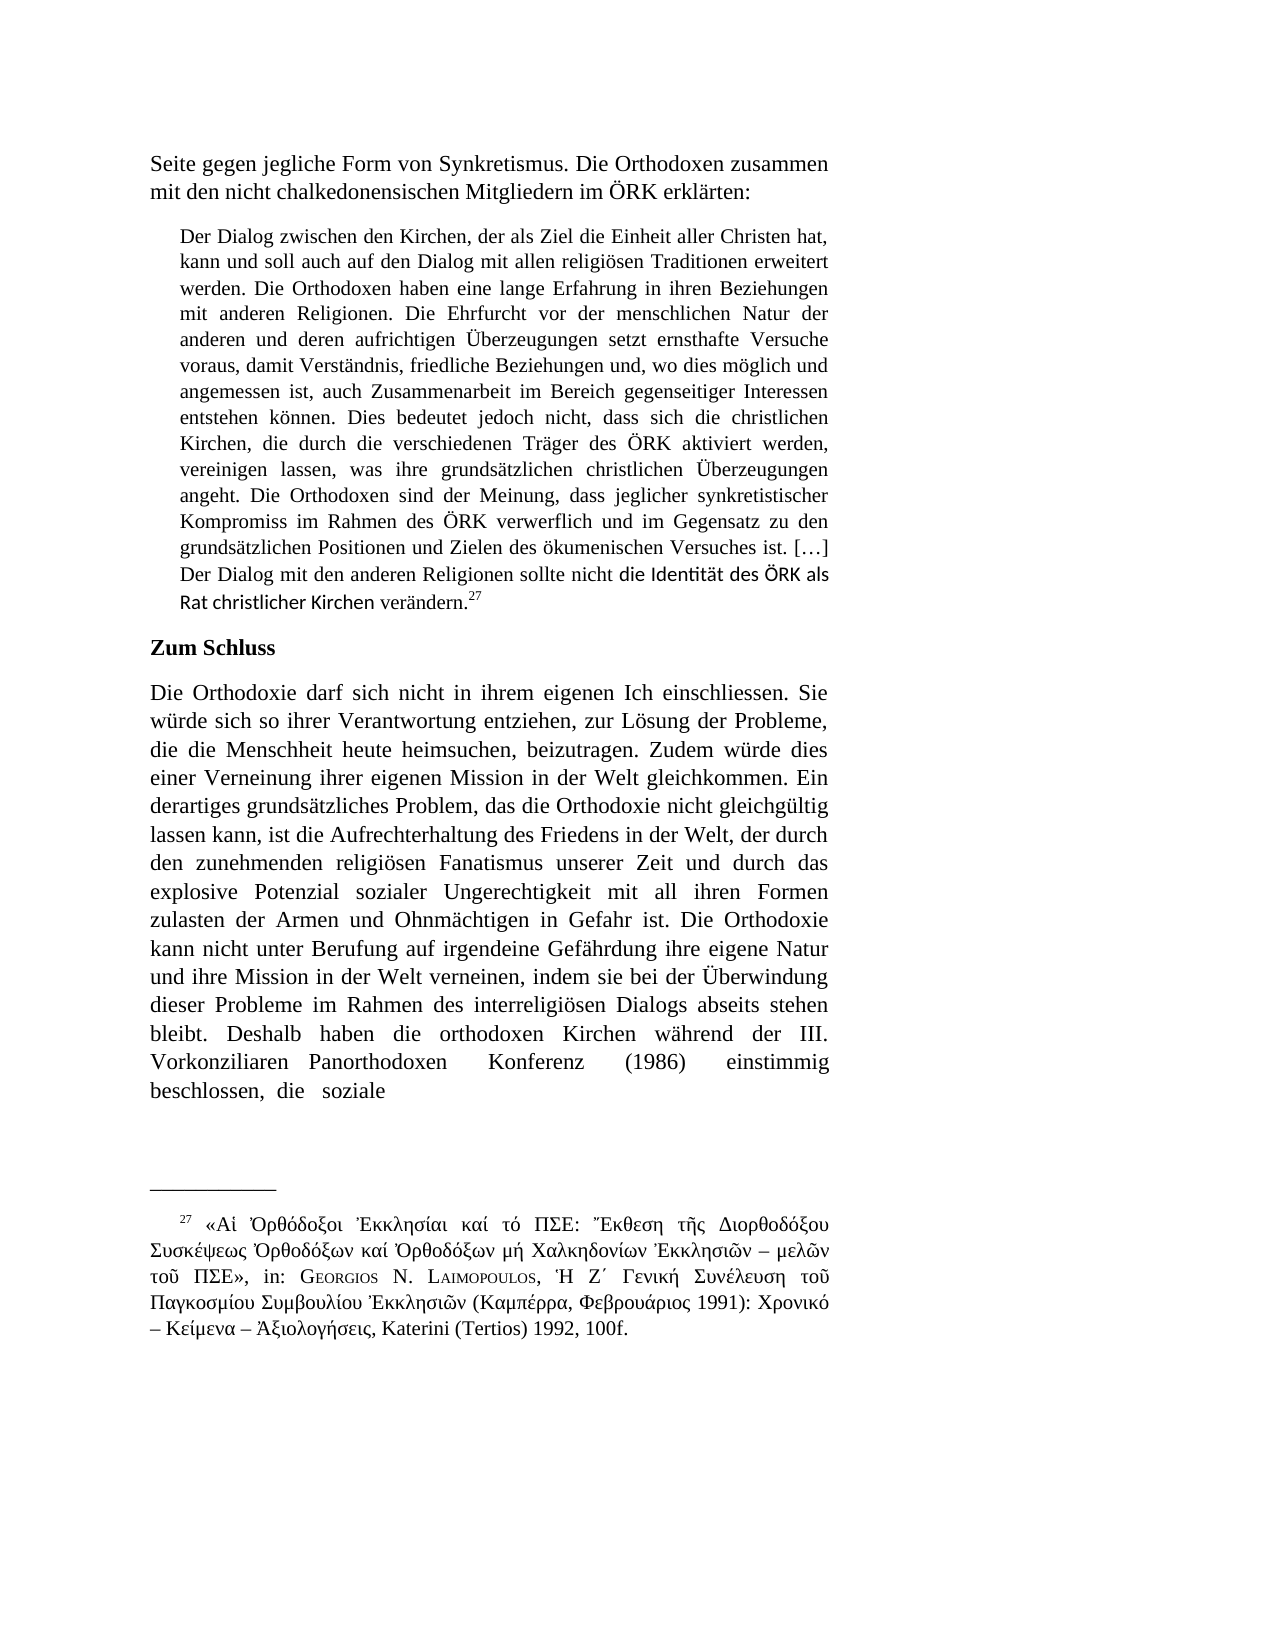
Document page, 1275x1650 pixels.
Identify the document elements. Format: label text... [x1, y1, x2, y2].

text Die Orthodoxie darf sich nicht in ihrem eigenen Ich einschliessen. Sie würde sich so ihrer Verantwortung entziehen, zur Lösung der Probleme, die die Menschheit heute heimsuchen, beizutragen. Zudem würde dies einer Verneinung ihrer eigenen Mission in der Welt gleichkommen. Ein derartiges grundsätzliches Problem, das die Orthodoxie nicht gleichgültig lassen kann, ist die Aufrechterhaltung des Friedens in der Welt, der durch den zunehmenden religiösen Fanatismus unserer Zeit und durch das explosive Potenzial sozialer Ungerechtigkeit mit all ihren Formen zulasten der Armen und Ohnmächtigen in Gefahr ist. Die Orthodoxie kann nicht unter Berufung auf irgendeine Gefährdung ihre eigene Natur und ihre Mission in der Welt verneinen, indem sie bei der Überwindung dieser Probleme im Rahmen des interreligiösen Dialogs abseits stehen bleibt. Deshalb haben die orthodoxen Kirchen während der III. Vorkonziliaren Panorthodoxen Konferenz (1986) einstimmig beschlossen, die soziale [150, 679, 829, 1103]
text Seite gegen jegliche Form von Synkretismus. Die Orthodoxen zusammen mit den nicht chalkedonensischen Mitgliedern im ÖRK erklärten: [150, 150, 829, 205]
text ___________ [150, 1167, 829, 1193]
text 27 «Αἱ Ὀρθόδοξοι Ἐκκλησίαι καί τό ΠΣΕ: Ἔκθεση τῆς Διορθοδόξου Συσκέψεως Ὀρθοδόξων καί Ὀρθοδόξων μή Χαλκηδονίων Ἐκκλησιῶν – μελῶν τοῦ ΠΣΕ», in: GEORGIOS N. LAIMOPOULOS, Ἡ Ζ΄ Γενική Συνέλευση τοῦ Παγκοσμίου Συμβουλίου Ἐκκλησιῶν (Καμπέρρα, Φεβρουάριος 1991): Χρονικό – Κείμενα – Ἀξιολογήσεις, Katerini (Tertios) 1992, 100f. [150, 1212, 829, 1340]
text Zum Schluss [150, 634, 829, 660]
text Der Dialog zwischen den Kirchen, der als Ziel die Einheit aller Christen hat, kann und soll auch auf den Dialog mit allen religiösen Traditionen erweitert werden. Die Orthodoxen haben eine lange Erfahrung in ihren Beziehungen mit anderen Religionen. Die Ehrfurcht vor der menschlichen Natur der anderen und deren aufrichtigen Überzeugungen setzt ernsthafte Versuche voraus, damit Verständnis, friedliche Beziehungen und, wo dies möglich und angemessen ist, auch Zusammenarbeit im Bereich gegenseitiger Interessen entstehen können. Dies bedeutet jedoch nicht, dass sich die christlichen Kirchen, die durch die verschiedenen Träger des ÖRK aktiviert werden, vereinigen lassen, was ihre grundsätzlichen christlichen Überzeugungen angeht. Die Orthodoxen sind der Meinung, dass jeglicher synkretistischer Kompromiss im Rahmen des ÖRK verwerflich und im Gegensatz zu den grundsätzlichen Positionen und Zielen des ökumenischen Versuches ist. […] Der Dialog mit den anderen Religionen sollte nicht die Identität des ÖRK als Rat christlicher Kirchen verändern.27 [179, 223, 829, 615]
